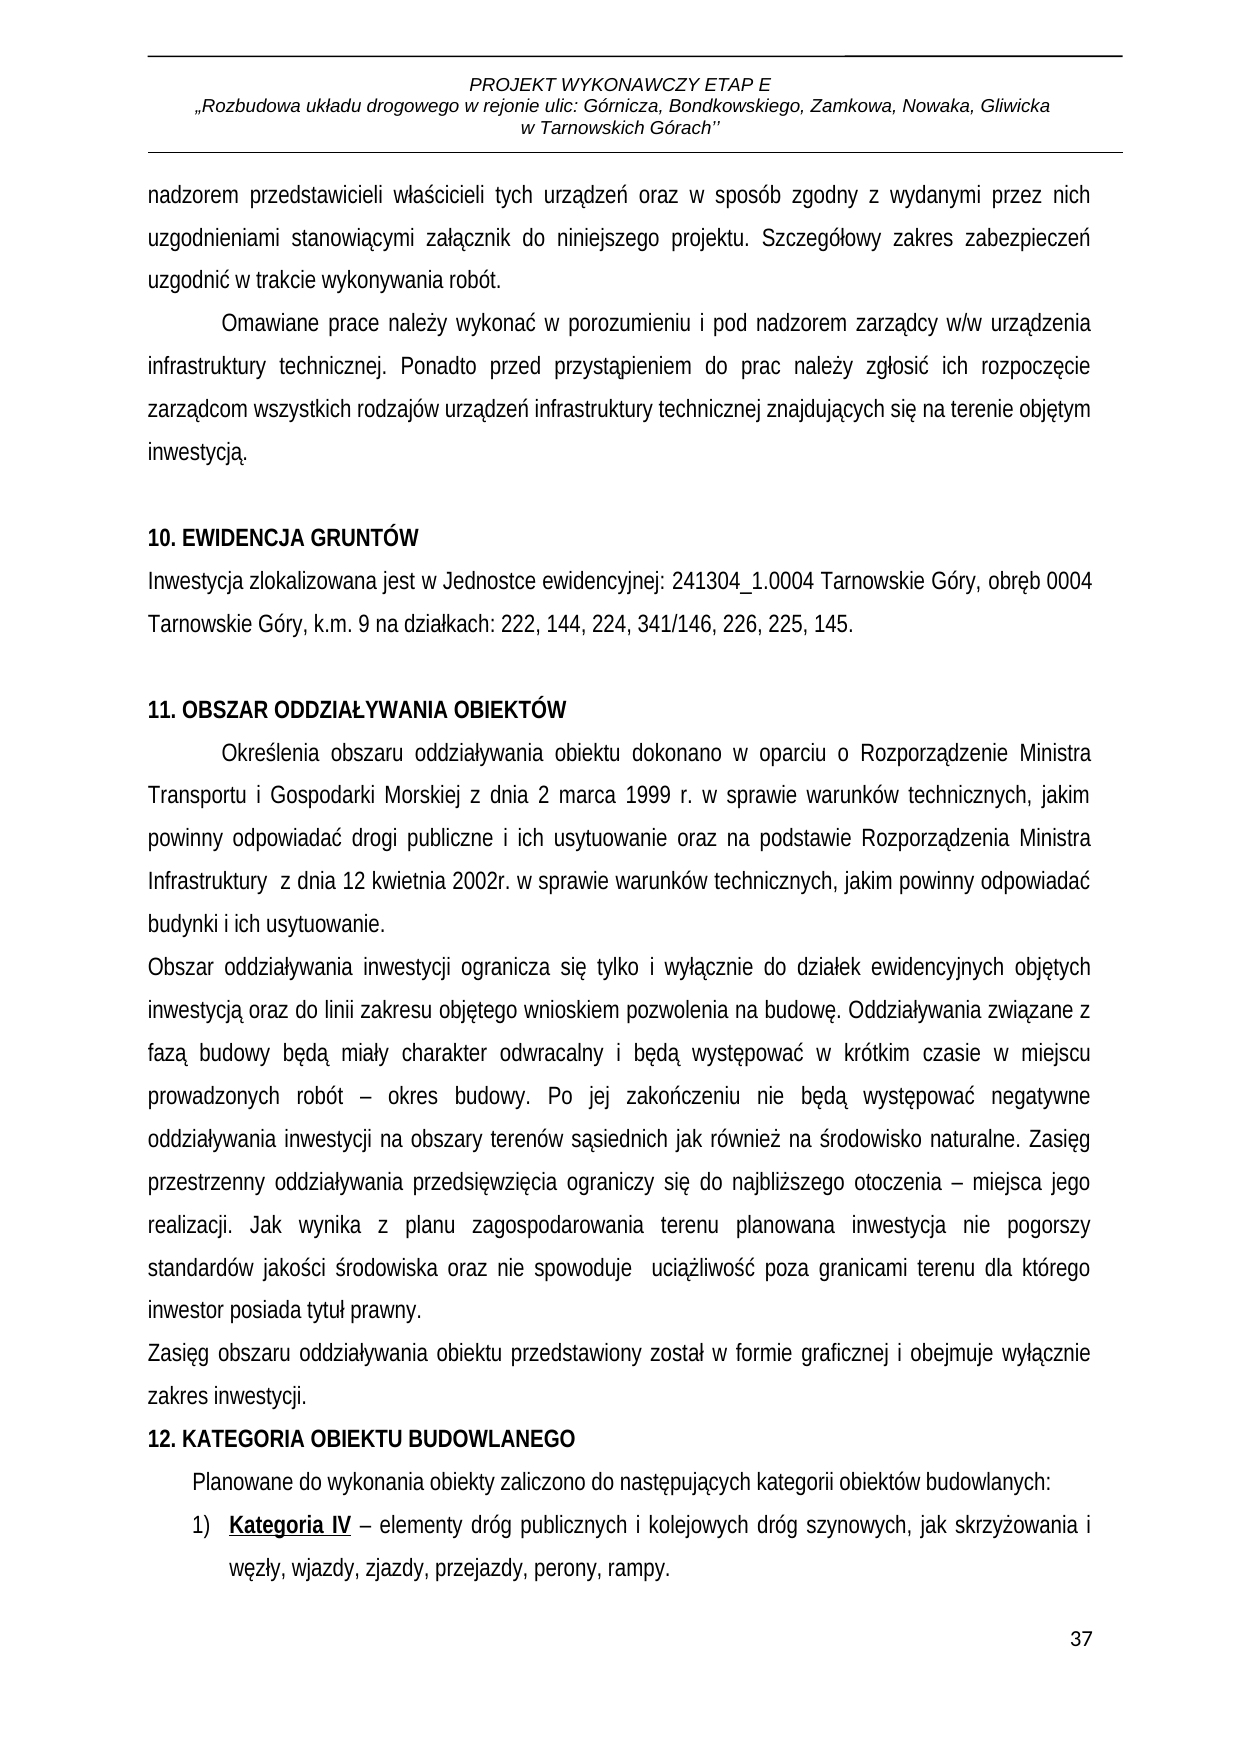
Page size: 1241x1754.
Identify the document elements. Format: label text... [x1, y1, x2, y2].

text Obszar oddziaływania inwestycji ogranicza się tylko i wyłącznie do działek ewidencyjnych objętych inwestycją oraz do linii zakresu objętego wnioskiem pozwolenia na budowę. Oddziaływania związane z fazą budowy będą miały charakter odwracalny i będą występować w krótkim czasie w miejscu prowadzonych robót – okres budowy. Po jej zakończeniu nie będą występować negatywne oddziaływania inwestycji na obszary terenów sąsiednich jak również na środowisko naturalne. Zasięg przestrzenny oddziaływania przedsięwzięcia ograniczy się do najbliższego otoczenia – miejsca jego realizacji. Jak wynika z planu zagospodarowania terenu planowana inwestycja nie pogorszy standardów jakości środowiska oraz nie spowoduje uciążliwość poza granicami terenu dla którego inwestor posiada tytuł prawny. [148, 952, 1093, 1324]
text Określenia obszaru oddziaływania obiektu dokonano w oparciu o Rozporządzenie Ministra Transportu i Gospodarki Morskiej z dnia 2 marca 1999 r. w sprawie warunków technicznych, jakim powinny odpowiadać drogi publiczne i ich usytuowanie oraz na podstawie Rozporządzenia Ministra Infrastruktury z dnia 12 kwietnia 2002r. w sprawie warunków technicznych, jakim powinny odpowiadać budynki i ich usytuowanie. [148, 737, 1093, 938]
subtitle 11. OBSZAR ODDZIAŁYWANIA OBIEKTÓW [148, 694, 1093, 723]
text Omawiane prace należy wykonać w porozumieniu i pod nadzorem zarządcy w/w urządzenia infrastruktury technicznej. Ponadto przed przystąpieniem do prac należy zgłosić ich rozpoczęcie zarządcom wszystkich rodzajów urządzeń infrastruktury technicznej znajdujących się na terenie objętym inwestycją. [148, 308, 1093, 466]
text Zasięg obszaru oddziaływania obiektu przedstawiony został w formie graficznej i obejmuje wyłącznie zakres inwestycji. [148, 1338, 1093, 1410]
text Inwestycja zlokalizowana jest w Jednostce ewidencyjnej: 241304_1.0004 Tarnowskie Góry, obręb 0004 Tarnowskie Góry, k.m. 9 na działkach: 222, 144, 224, 341/146, 226, 225, 145. [148, 566, 1093, 637]
subtitle 12. KATEGORIA OBIEKTU BUDOWLANEGO [148, 1424, 1093, 1453]
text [148, 179, 1093, 294]
list Kategoria IV – elementy dróg publicznych i kolejowych dróg szynowych, jak skrzyżowania i węzły, wjazdy, zjazdy, przejazdy, perony, rampy. [192, 1510, 1093, 1582]
subtitle 10. EWIDENCJA GRUNTÓW [148, 523, 1093, 552]
text Planowane do wykonania obiekty zaliczono do następujących kategorii obiektów budowlanych: [148, 1467, 1093, 1496]
